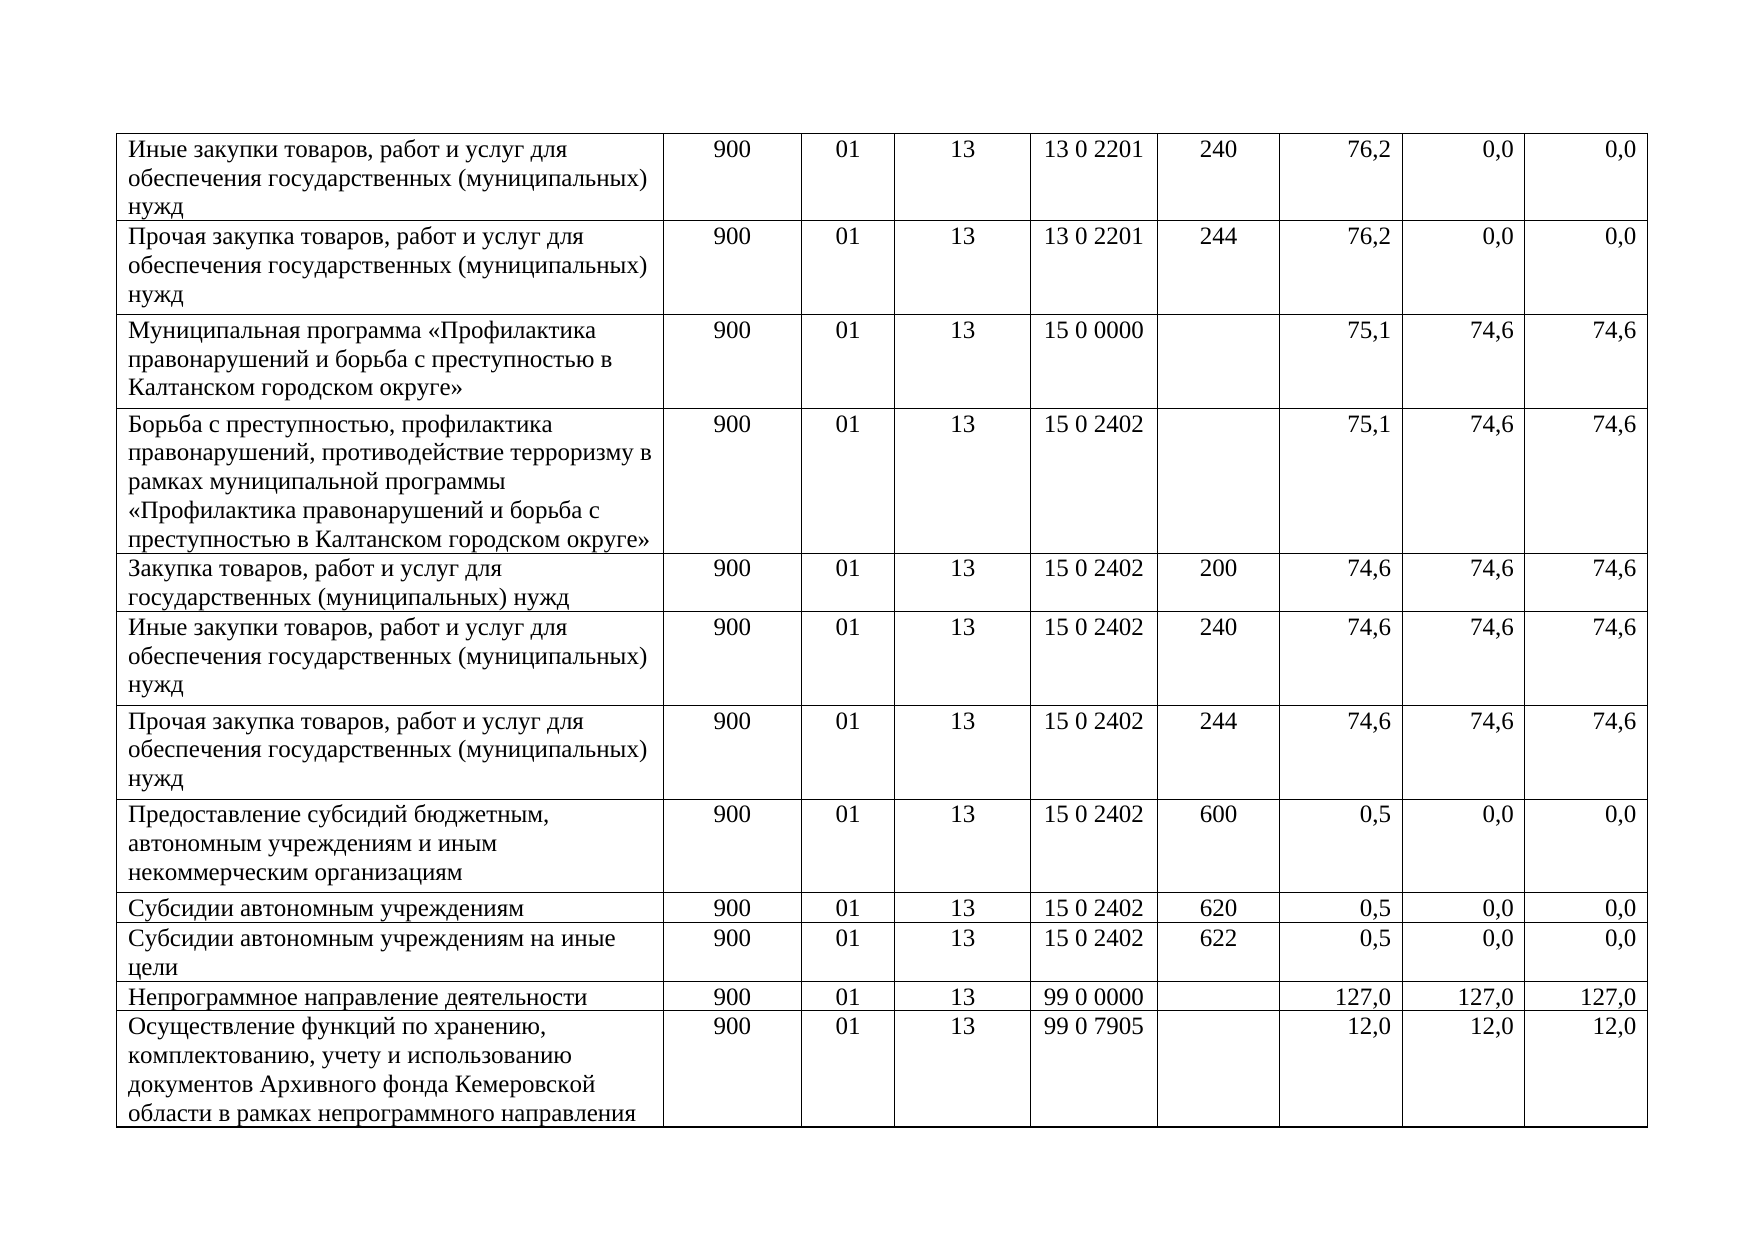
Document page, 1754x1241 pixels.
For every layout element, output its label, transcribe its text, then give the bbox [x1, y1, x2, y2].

table_cell 0,0 [1525, 134, 1647, 220]
table_cell 74,6 [1525, 706, 1647, 798]
table_cell 900 [664, 1011, 801, 1126]
table_cell 12,0 [1525, 1011, 1647, 1126]
table_cell 01 [802, 409, 894, 552]
table_cell 15 0 2402 [1031, 706, 1157, 798]
table_cell 15 0 2402 [1031, 893, 1157, 922]
table_cell 75,1 [1280, 409, 1402, 552]
table_cell 99 0 7905 [1031, 1011, 1157, 1126]
table_cell 0,5 [1280, 923, 1402, 981]
table_cell Иные закупки товаров, работ и услуг для обеспечения государственных (муниципальных) нужд [117, 612, 663, 705]
table_cell 13 [895, 221, 1030, 314]
table_cell 900 [664, 982, 801, 1010]
table_cell 01 [802, 706, 894, 798]
table_cell 76,2 [1280, 134, 1402, 220]
table_cell 74,6 [1403, 315, 1524, 408]
table_cell 900 [664, 554, 801, 611]
table_cell 74,6 [1525, 315, 1647, 408]
table_cell 12,0 [1403, 1011, 1524, 1126]
table_cell 01 [802, 134, 894, 220]
table_cell 13 [895, 134, 1030, 220]
table_cell 900 [664, 409, 801, 552]
table_cell 74,6 [1403, 612, 1524, 705]
table_cell Субсидии автономным учреждениям на иные цели [117, 923, 663, 981]
table_cell 12,0 [1280, 1011, 1402, 1126]
table_cell 622 [1158, 923, 1279, 981]
table_cell 01 [802, 554, 894, 611]
table_cell 15 0 2402 [1031, 800, 1157, 892]
table_cell 13 [895, 800, 1030, 892]
table_cell 900 [664, 706, 801, 798]
table_cell Иные закупки товаров, работ и услуг для обеспечения государственных (муниципальных) нужд [117, 134, 663, 220]
table_cell 13 [895, 1011, 1030, 1126]
table_cell 13 0 2201 [1031, 134, 1157, 220]
table_cell 244 [1158, 706, 1279, 798]
table_cell 900 [664, 134, 801, 220]
table_cell 200 [1158, 554, 1279, 611]
table_cell 900 [664, 893, 801, 922]
table_cell 13 [895, 923, 1030, 981]
table_cell 0,0 [1403, 800, 1524, 892]
table_cell 13 [895, 315, 1030, 408]
table_cell 600 [1158, 800, 1279, 892]
table_cell 01 [802, 315, 894, 408]
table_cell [117, 1011, 663, 1126]
table_cell 900 [664, 800, 801, 892]
table_cell 01 [802, 982, 894, 1010]
table_cell 01 [802, 221, 894, 314]
table_cell 74,6 [1525, 612, 1647, 705]
table_cell Закупка товаров, работ и услуг для государственных (муниципальных) нужд [117, 554, 663, 611]
table_cell 15 0 2402 [1031, 923, 1157, 981]
table_cell 127,0 [1280, 982, 1402, 1010]
table_cell Непрограммное направление деятельности [117, 982, 663, 1010]
table_cell 74,6 [1280, 554, 1402, 611]
table_cell 0,5 [1280, 800, 1402, 892]
table_cell 244 [1158, 221, 1279, 314]
table_cell 127,0 [1525, 982, 1647, 1010]
table_cell 01 [802, 923, 894, 981]
table_cell 620 [1158, 893, 1279, 922]
table_cell 13 [895, 612, 1030, 705]
table_cell 0,5 [1280, 893, 1402, 922]
table_cell 15 0 2402 [1031, 612, 1157, 705]
table_cell Муниципальная программа «Профилактика правонарушений и борьба с преступностью в Калтанском городском округе» [117, 315, 663, 408]
table_cell 01 [802, 612, 894, 705]
table_cell 13 [895, 554, 1030, 611]
table_cell 0,0 [1525, 221, 1647, 314]
table_cell 15 0 0000 [1031, 315, 1157, 408]
table_cell 0,0 [1403, 893, 1524, 922]
table_cell 74,6 [1525, 554, 1647, 611]
table_cell 74,6 [1403, 706, 1524, 798]
table_cell [1158, 409, 1279, 552]
table_cell 0,0 [1403, 134, 1524, 220]
table_cell 13 [895, 706, 1030, 798]
table_cell Прочая закупка товаров, работ и услуг для обеспечения государственных (муниципальных) нужд [117, 706, 663, 798]
table_cell 74,6 [1280, 706, 1402, 798]
table_cell 240 [1158, 612, 1279, 705]
table_cell 13 [895, 982, 1030, 1010]
table_cell [1158, 315, 1279, 408]
table_cell 900 [664, 221, 801, 314]
table_cell 01 [802, 800, 894, 892]
table_cell 0,0 [1403, 923, 1524, 981]
table_cell 15 0 2402 [1031, 554, 1157, 611]
table_cell 13 0 2201 [1031, 221, 1157, 314]
table_cell 0,0 [1525, 923, 1647, 981]
table_cell 13 [895, 893, 1030, 922]
table_cell 01 [802, 1011, 894, 1126]
table_cell 0,0 [1525, 800, 1647, 892]
table_cell 74,6 [1403, 409, 1524, 552]
table_cell 74,6 [1280, 612, 1402, 705]
table_cell 900 [664, 315, 801, 408]
table_cell 13 [895, 409, 1030, 552]
table_cell 900 [664, 612, 801, 705]
table_cell 900 [664, 923, 801, 981]
table_cell [1158, 1011, 1279, 1126]
table_cell 0,0 [1403, 221, 1524, 314]
table_cell 0,0 [1525, 893, 1647, 922]
table_cell 74,6 [1403, 554, 1524, 611]
table_cell Борьба с преступностью, профилактика правонарушений, противодействие терроризму в рамках муниципальной программы «Профилактика правонарушений и борьба с преступностью в Калтанском городском округе» [117, 409, 663, 552]
table_cell Субсидии автономным учреждениям [117, 893, 663, 922]
table_cell 127,0 [1403, 982, 1524, 1010]
table_cell [1158, 982, 1279, 1010]
table_cell 99 0 0000 [1031, 982, 1157, 1010]
table_cell Прочая закупка товаров, работ и услуг для обеспечения государственных (муниципальных) нужд [117, 221, 663, 314]
table_cell 01 [802, 893, 894, 922]
table_cell 15 0 2402 [1031, 409, 1157, 552]
table_cell 74,6 [1525, 409, 1647, 552]
table_cell 76,2 [1280, 221, 1402, 314]
table_cell Предоставление субсидий бюджетным, автономным учреждениям и иным некоммерческим организациям [117, 800, 663, 892]
table_cell 240 [1158, 134, 1279, 220]
table_cell 75,1 [1280, 315, 1402, 408]
